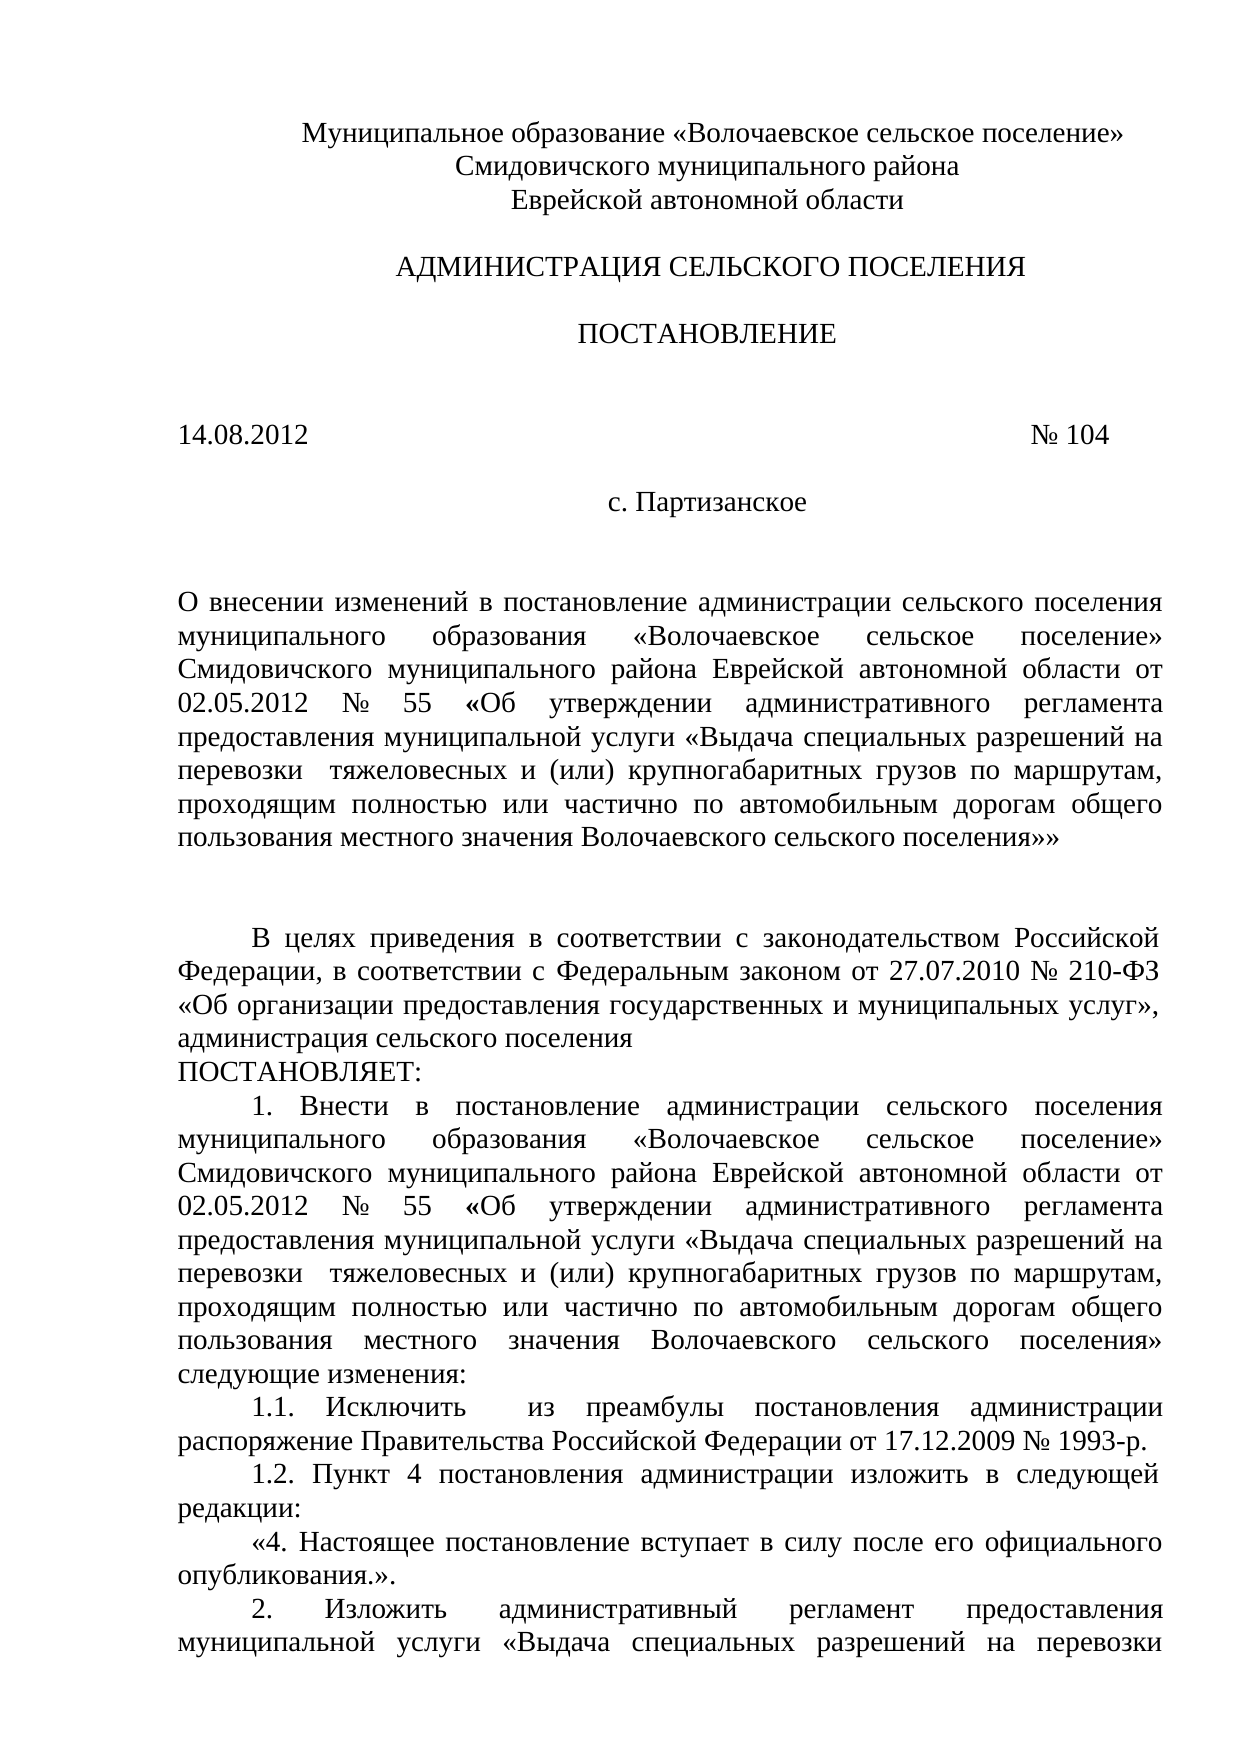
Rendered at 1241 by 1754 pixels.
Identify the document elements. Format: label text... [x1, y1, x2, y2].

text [177, 1591, 1163, 1658]
text «4. Настоящее постановление вступает в силу после его официального опубликования.». [177, 1524, 1163, 1591]
text Еврейской автономной области [177, 182, 1163, 216]
text 1.2. Пункт 4 постановления администрации изложить в следующей редакции: [177, 1457, 1160, 1524]
text Смидовичского муниципального района [177, 148, 1163, 182]
text ПОСТАНОВЛЯЕТ: [177, 1054, 1163, 1088]
text с. Партизанское [177, 484, 1163, 517]
title 1. Внести в постановление администрации сельского поселения муниципального образования «Волочаевское сельское поселение» Смидовичского муниципального района Еврейской автономной области от 02.05.2012 № 55 «Об утверждении административного регламента предоставления муниципальной услуги «Выдача специальных разрешений на перевозки тяжеловесных и (или) крупногабаритных грузов по маршрутам, проходящим полностью или частично по автомобильным дорогам общего пользования местного значения Волочаевского сельского поселения» следующие изменения: [177, 1088, 1163, 1389]
text АДМИНИСТРАЦИЯ СЕЛЬСКОГО ПОСЕЛЕНИЯ [177, 249, 1163, 283]
text 1.1. Исключить из преамбулы постановления администрации распоряжение Правительства Российской Федерации от 17.12.2009 № 1993-р. [177, 1389, 1163, 1457]
title О внесении изменений в постановление администрации сельского поселения муниципального образования «Волочаевское сельское поселение» Смидовичского муниципального района Еврейской автономной области от 02.05.2012 № 55 «Об утверждении административного регламента предоставления муниципальной услуги «Выдача специальных разрешений на перевозки тяжеловесных и (или) крупногабаритных грузов по маршрутам, проходящим полностью или частично по автомобильным дорогам общего пользования местного значения Волочаевского сельского поселения»» [177, 584, 1163, 853]
text В целях приведения в соответствии с законодательством Российской Федерации, в соответствии с Федеральным законом от 27.07.2010 № 210-ФЗ «Об организации предоставления государственных и муниципальных услуг», администрация сельского поселения [177, 920, 1160, 1054]
text Муниципальное образование «Волочаевское сельское поселение» [177, 115, 1163, 148]
text 14.08.2012 № 104 [177, 417, 1163, 450]
text ПОСТАНОВЛЕНИЕ [177, 316, 1163, 350]
